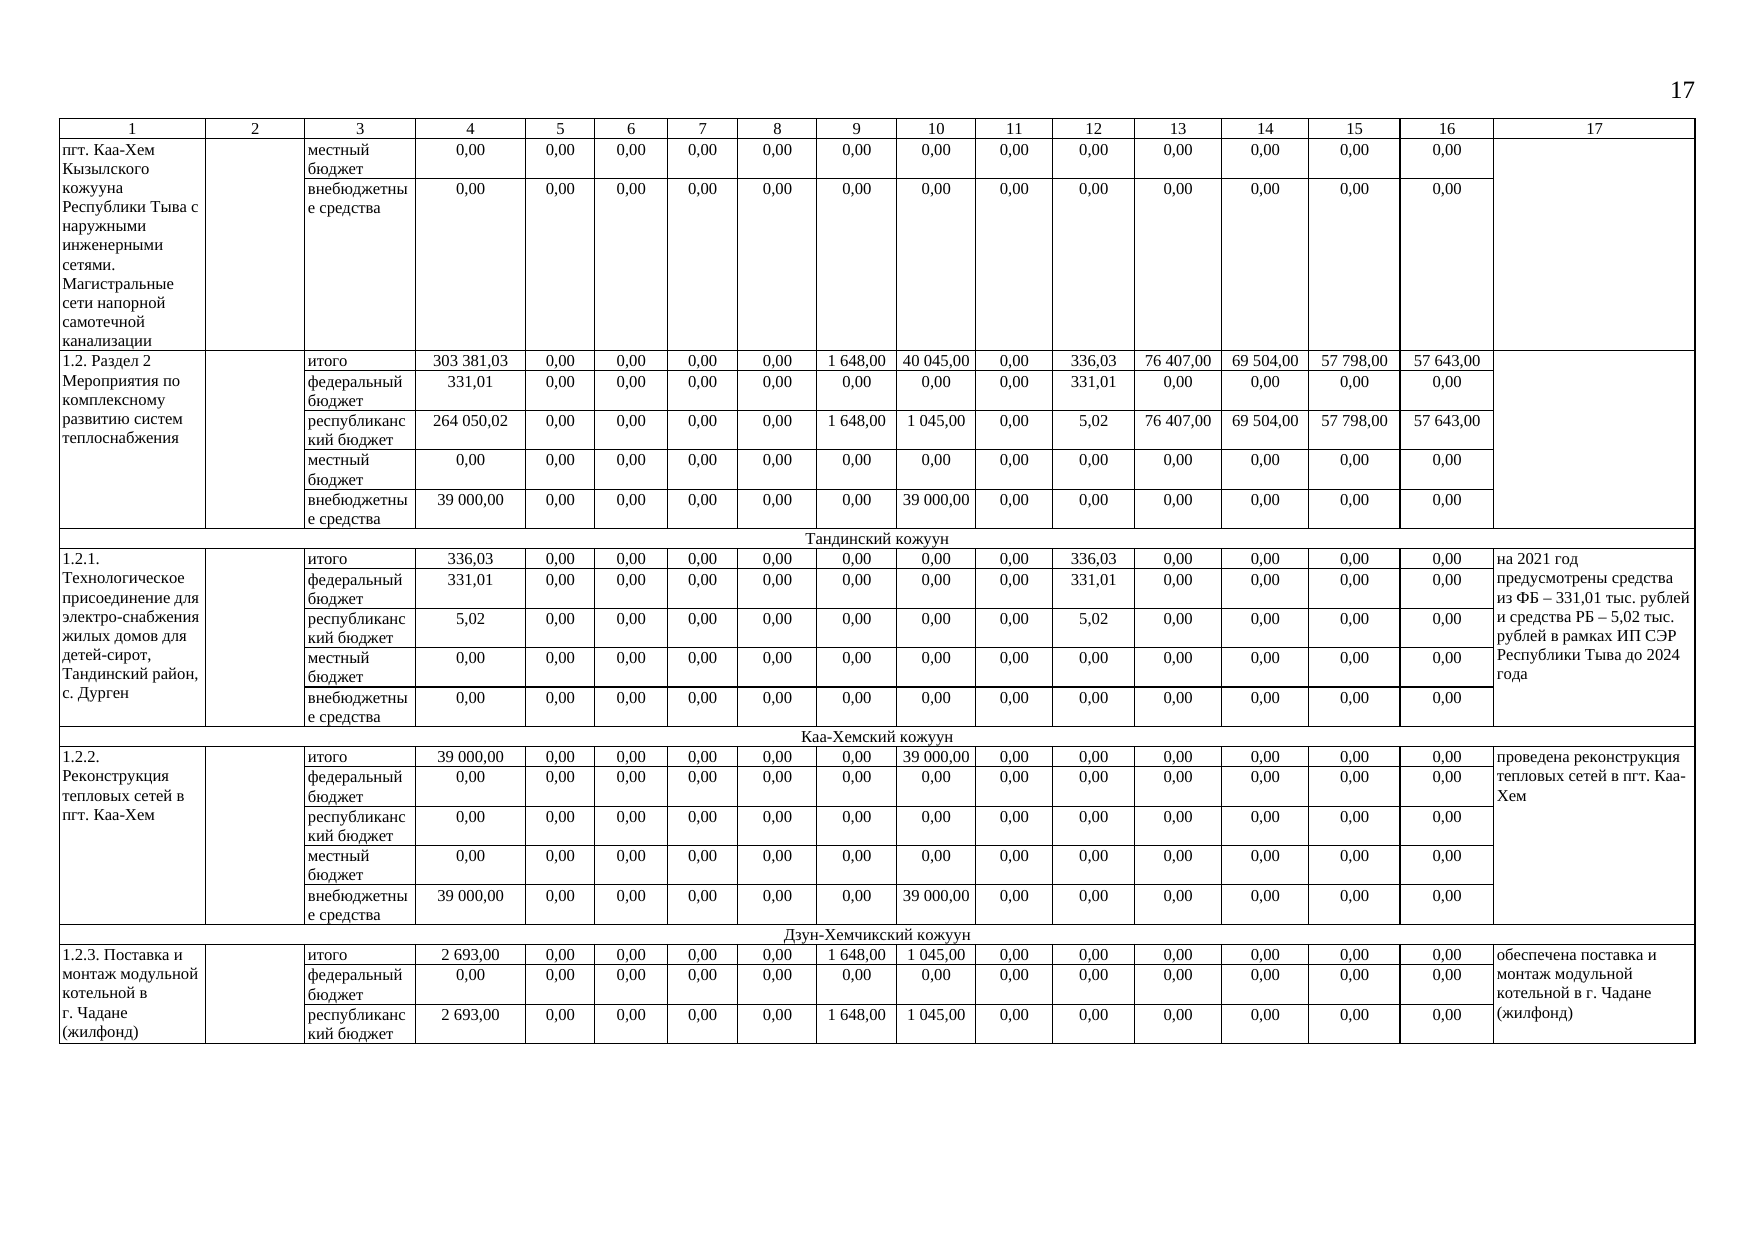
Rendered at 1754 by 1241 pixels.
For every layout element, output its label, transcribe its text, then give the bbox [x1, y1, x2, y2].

table_cell 0,00 [738, 767, 816, 806]
table_cell 0,00 [738, 139, 816, 178]
table_cell 0,00 [897, 371, 975, 410]
table_cell 0,00 [1053, 688, 1134, 726]
table_header 2 [206, 119, 304, 138]
table_cell 0,00 [897, 609, 975, 647]
table_cell 0,00 [595, 747, 667, 766]
table_cell 0,00 [1053, 747, 1134, 766]
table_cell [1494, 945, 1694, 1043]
table_cell 0,00 [1309, 569, 1399, 608]
table_cell 0,00 [1135, 371, 1221, 410]
table_cell 0,00 [897, 688, 975, 726]
table_cell 0,00 [668, 351, 737, 370]
table_cell 0,00 [595, 569, 667, 608]
table_cell 0,00 [1401, 179, 1493, 350]
table_cell 0,00 [668, 648, 737, 686]
table_cell 39 000,00 [897, 490, 975, 528]
table_cell 0,00 [668, 549, 737, 568]
table_cell 0,00 [1135, 609, 1221, 647]
table_cell 0,00 [1222, 846, 1308, 884]
table_cell 57 643,00 [1401, 411, 1493, 449]
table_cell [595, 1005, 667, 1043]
table_header 1 [60, 119, 205, 138]
table_cell 0,00 [526, 885, 594, 924]
table_cell 0,00 [668, 139, 737, 178]
table_cell республиканский бюджет [305, 411, 415, 449]
table_cell 0,00 [976, 609, 1052, 647]
table_cell 0,00 [897, 179, 975, 350]
table_cell 0,00 [1309, 490, 1399, 528]
table_cell федеральный бюджет [305, 371, 415, 410]
table_cell 0,00 [817, 688, 896, 726]
table_cell 0,00 [595, 179, 667, 350]
table_cell 1.2. Раздел 2 Мероприятия по комплексному развитию систем теплоснабжения [60, 351, 205, 528]
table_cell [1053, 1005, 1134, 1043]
table_cell 0,00 [738, 411, 816, 449]
table_cell 0,00 [1401, 885, 1493, 924]
table_cell 331,01 [416, 569, 525, 608]
table_cell 336,03 [1053, 549, 1134, 568]
table_cell 331,01 [416, 371, 525, 410]
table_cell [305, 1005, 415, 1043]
table_cell 0,00 [738, 490, 816, 528]
table_cell 57 798,00 [1309, 411, 1399, 449]
table_cell 76 407,00 [1135, 351, 1221, 370]
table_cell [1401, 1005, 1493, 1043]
table_cell 0,00 [416, 450, 525, 488]
table_cell 0,00 [738, 885, 816, 924]
table_cell 0,00 [526, 807, 594, 845]
table_cell 0,00 [738, 179, 816, 350]
table_cell 331,01 [1053, 569, 1134, 608]
table_cell 0,00 [1309, 371, 1399, 410]
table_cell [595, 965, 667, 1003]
table_cell 0,00 [1401, 549, 1493, 568]
table_header 7 [668, 119, 737, 138]
table_cell 0,00 [1309, 767, 1399, 806]
table_cell 336,03 [1053, 351, 1134, 370]
table_cell 0,00 [526, 351, 594, 370]
table_cell 0,00 [1135, 767, 1221, 806]
table_cell 0,00 [817, 450, 896, 488]
table_cell 0,00 [897, 648, 975, 686]
table_cell итого [305, 945, 415, 964]
table_cell 0,00 [595, 450, 667, 488]
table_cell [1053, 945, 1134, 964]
table_cell Тандинский кожуун [60, 529, 1694, 548]
table_header 16 [1401, 119, 1493, 138]
table_cell 1.2.1. Технологическое присоединение для электро-снабжения жилых домов для детей-сирот, Тандинский район, с. Дурген [60, 549, 205, 726]
table_cell 0,00 [976, 688, 1052, 726]
table_cell федеральный бюджет [305, 767, 415, 806]
table_cell местный бюджет [305, 450, 415, 488]
table_cell 0,00 [897, 569, 975, 608]
table_cell 1 648,00 [817, 411, 896, 449]
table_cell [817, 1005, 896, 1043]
table_cell 39 000,00 [897, 747, 975, 766]
table_cell 0,00 [976, 569, 1052, 608]
table_cell 0,00 [416, 767, 525, 806]
table_cell Дзун-Хемчикский кожуун [60, 925, 1694, 944]
table_cell местный бюджет [305, 846, 415, 884]
table_cell 0,00 [595, 609, 667, 647]
table_cell 40 045,00 [897, 351, 975, 370]
table_cell 0,00 [1222, 609, 1308, 647]
table_cell 0,00 [1135, 885, 1221, 924]
table_cell 0,00 [1135, 450, 1221, 488]
table_cell 0,00 [416, 807, 525, 845]
table_cell 0,00 [1222, 371, 1308, 410]
table_cell 0,00 [526, 450, 594, 488]
table_cell 336,03 [416, 549, 525, 568]
table_cell 264 050,02 [416, 411, 525, 449]
table_cell 57 643,00 [1401, 351, 1493, 370]
table_cell 0,00 [976, 846, 1052, 884]
table_cell 0,00 [738, 549, 816, 568]
table_cell 0,00 [1135, 747, 1221, 766]
table_cell 57 798,00 [1309, 351, 1399, 370]
table_cell 0,00 [1309, 648, 1399, 686]
table_cell 0,00 [738, 609, 816, 647]
table_cell внебюджетные средства [305, 885, 415, 924]
table_cell 0,00 [1135, 688, 1221, 726]
table_cell 0,00 [1401, 371, 1493, 410]
table_cell 0,00 [668, 609, 737, 647]
table_cell 0,00 [1309, 450, 1399, 488]
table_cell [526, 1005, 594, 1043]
table_cell 0,00 [1222, 569, 1308, 608]
table_cell федеральный бюджет [305, 569, 415, 608]
table_cell 0,00 [526, 846, 594, 884]
table_cell 0,00 [1053, 179, 1134, 350]
table_cell 0,00 [817, 371, 896, 410]
table_header 3 [305, 119, 415, 138]
table_cell 0,00 [817, 767, 896, 806]
table_cell 0,00 [1309, 846, 1399, 884]
table_cell 0,00 [976, 648, 1052, 686]
table_cell 0,00 [1053, 807, 1134, 845]
table_cell 0,00 [897, 767, 975, 806]
table_cell 0,00 [1401, 609, 1493, 647]
table_cell 0,00 [1309, 179, 1399, 350]
table_cell 0,00 [1222, 179, 1308, 350]
table_cell 0,00 [595, 688, 667, 726]
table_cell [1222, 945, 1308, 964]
table_cell 0,00 [897, 139, 975, 178]
table_cell 0,00 [668, 747, 737, 766]
table_cell 0,00 [1222, 450, 1308, 488]
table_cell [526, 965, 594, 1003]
table_cell 1 648,00 [817, 351, 896, 370]
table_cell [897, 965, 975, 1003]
table_cell 0,00 [1401, 747, 1493, 766]
table_cell 1 045,00 [897, 411, 975, 449]
table_cell 0,00 [1401, 139, 1493, 178]
table_cell 5,02 [416, 609, 525, 647]
table_cell итого [305, 549, 415, 568]
table_cell 0,00 [897, 450, 975, 488]
table_cell 0,00 [976, 411, 1052, 449]
table_cell 0,00 [526, 371, 594, 410]
table_cell 0,00 [526, 688, 594, 726]
table_cell республиканский бюджет [305, 609, 415, 647]
table_cell 0,00 [1401, 569, 1493, 608]
table_cell 0,00 [1222, 648, 1308, 686]
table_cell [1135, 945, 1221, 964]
table_cell 0,00 [1309, 609, 1399, 647]
table_cell 0,00 [526, 569, 594, 608]
table_cell 0,00 [897, 807, 975, 845]
table_cell 0,00 [1401, 846, 1493, 884]
table_cell 0,00 [738, 747, 816, 766]
table_cell [1494, 351, 1694, 528]
table_cell 0,00 [668, 846, 737, 884]
table_cell внебюджетные средства [305, 688, 415, 726]
table_cell 0,00 [526, 549, 594, 568]
table_cell 0,00 [897, 549, 975, 568]
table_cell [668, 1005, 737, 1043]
table_cell 0,00 [817, 609, 896, 647]
table_cell 0,00 [817, 648, 896, 686]
table_cell 0,00 [976, 807, 1052, 845]
table_cell 0,00 [1053, 139, 1134, 178]
table_header 17 [1494, 119, 1694, 138]
table_cell 0,00 [1135, 807, 1221, 845]
table_cell 0,00 [526, 767, 594, 806]
table_cell 0,00 [1222, 747, 1308, 766]
table_header 13 [1135, 119, 1221, 138]
table_cell 1.2.2. Реконструкция тепловых сетей в пгт. Каа-Хем [60, 747, 205, 924]
table_cell 0,00 [738, 648, 816, 686]
table_cell 0,00 [668, 569, 737, 608]
table_cell 0,00 [595, 945, 667, 964]
table_cell 0,00 [668, 945, 737, 964]
table_cell 0,00 [416, 846, 525, 884]
table_header 5 [526, 119, 594, 138]
table_cell [206, 945, 304, 1043]
table_header 6 [595, 119, 667, 138]
table_cell 0,00 [738, 945, 816, 964]
table_cell 0,00 [817, 846, 896, 884]
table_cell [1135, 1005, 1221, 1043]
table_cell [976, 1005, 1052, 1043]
table_cell 0,00 [595, 767, 667, 806]
table_cell итого [305, 747, 415, 766]
table_cell 0,00 [976, 945, 1052, 964]
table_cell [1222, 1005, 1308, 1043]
table_cell 0,00 [526, 747, 594, 766]
table_cell 0,00 [817, 885, 896, 924]
table_cell 2 693,00 [416, 945, 525, 964]
table_cell итого [305, 351, 415, 370]
table_cell 0,00 [1135, 846, 1221, 884]
table_cell 0,00 [1222, 767, 1308, 806]
table_cell 0,00 [1401, 648, 1493, 686]
table_cell 0,00 [526, 411, 594, 449]
table_cell 0,00 [1401, 807, 1493, 845]
table_cell 0,00 [817, 549, 896, 568]
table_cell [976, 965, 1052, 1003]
table_cell 0,00 [668, 767, 737, 806]
table_cell 0,00 [817, 139, 896, 178]
table_cell 0,00 [668, 411, 737, 449]
table_cell 0,00 [817, 807, 896, 845]
table_header 12 [1053, 119, 1134, 138]
table_cell 0,00 [976, 450, 1052, 488]
table_header 14 [1222, 119, 1308, 138]
table_cell 76 407,00 [1135, 411, 1221, 449]
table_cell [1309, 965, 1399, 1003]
table_cell 0,00 [668, 807, 737, 845]
table_cell 0,00 [817, 747, 896, 766]
table_cell 0,00 [1053, 648, 1134, 686]
table_cell 331,01 [1053, 371, 1134, 410]
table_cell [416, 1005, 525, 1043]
table_cell 0,00 [668, 179, 737, 350]
table_cell внебюджетные средства [305, 490, 415, 528]
table_cell 0,00 [595, 846, 667, 884]
table_cell 0,00 [416, 688, 525, 726]
table_header 10 [897, 119, 975, 138]
table_cell 0,00 [976, 490, 1052, 528]
table_cell [206, 549, 304, 726]
table_cell 0,00 [1309, 549, 1399, 568]
table_header 15 [1309, 119, 1399, 138]
table_cell 0,00 [817, 569, 896, 608]
table_cell 0,00 [1401, 490, 1493, 528]
table_cell внебюджетные средства [305, 179, 415, 350]
table_cell 0,00 [526, 609, 594, 647]
table_header 9 [817, 119, 896, 138]
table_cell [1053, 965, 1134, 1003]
table_cell 0,00 [817, 490, 896, 528]
table_cell 5,02 [1053, 411, 1134, 449]
table_cell 0,00 [1222, 549, 1308, 568]
table_cell 0,00 [668, 688, 737, 726]
table_cell 0,00 [1222, 807, 1308, 845]
table_cell 0,00 [526, 139, 594, 178]
table_header 11 [976, 119, 1052, 138]
table_cell 0,00 [1309, 885, 1399, 924]
table_cell 0,00 [526, 648, 594, 686]
table_cell 0,00 [976, 139, 1052, 178]
table_header 4 [416, 119, 525, 138]
table_cell 0,00 [526, 945, 594, 964]
table_header 8 [738, 119, 816, 138]
table_cell 0,00 [738, 569, 816, 608]
table_cell 0,00 [595, 371, 667, 410]
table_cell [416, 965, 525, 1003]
table_cell 0,00 [1053, 846, 1134, 884]
table_cell 5,02 [1053, 609, 1134, 647]
table_cell 39 000,00 [416, 885, 525, 924]
table_cell 0,00 [595, 648, 667, 686]
table_cell 39 000,00 [416, 747, 525, 766]
table_cell 0,00 [595, 139, 667, 178]
table_cell 0,00 [817, 179, 896, 350]
table_cell 0,00 [1309, 139, 1399, 178]
table_cell 1 648,00 [817, 945, 896, 964]
table_cell 0,00 [738, 846, 816, 884]
table_cell 39 000,00 [416, 490, 525, 528]
table_cell 0,00 [595, 549, 667, 568]
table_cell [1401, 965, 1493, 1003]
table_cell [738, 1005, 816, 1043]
table_cell 0,00 [416, 648, 525, 686]
table_cell 0,00 [1135, 490, 1221, 528]
table_cell 0,00 [1309, 807, 1399, 845]
table_cell местный бюджет [305, 648, 415, 686]
table_cell 0,00 [1401, 767, 1493, 806]
table_cell 0,00 [1135, 569, 1221, 608]
table_cell 0,00 [1135, 549, 1221, 568]
table_cell 0,00 [595, 807, 667, 845]
table_cell 0,00 [595, 411, 667, 449]
table_cell 69 504,00 [1222, 411, 1308, 449]
table_cell 1.2.3. Поставка и монтаж модульной котельной в г. Чадане (жилфонд) [60, 945, 205, 1043]
table_cell 0,00 [1401, 688, 1493, 726]
table_cell 0,00 [1309, 747, 1399, 766]
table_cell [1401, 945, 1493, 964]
table_cell 0,00 [1222, 885, 1308, 924]
table_cell 0,00 [595, 885, 667, 924]
table_cell 69 504,00 [1222, 351, 1308, 370]
table_cell 0,00 [976, 351, 1052, 370]
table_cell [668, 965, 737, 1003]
table_cell 0,00 [1053, 767, 1134, 806]
table_cell республиканский бюджет [305, 807, 415, 845]
table_cell 0,00 [738, 351, 816, 370]
table_cell [206, 747, 304, 924]
table_cell 0,00 [1053, 450, 1134, 488]
table_cell 0,00 [1401, 450, 1493, 488]
table_cell 0,00 [1222, 139, 1308, 178]
table_cell [206, 351, 304, 528]
table_cell 0,00 [1309, 688, 1399, 726]
table_cell местный бюджет [305, 139, 415, 178]
table_cell 0,00 [738, 688, 816, 726]
table_cell 0,00 [976, 179, 1052, 350]
table_cell 0,00 [668, 490, 737, 528]
table_cell 0,00 [738, 450, 816, 488]
table_cell 1 045,00 [897, 945, 975, 964]
table_cell 0,00 [1222, 688, 1308, 726]
table_cell 0,00 [897, 846, 975, 884]
table_cell 0,00 [416, 179, 525, 350]
table_cell проведена реконструкция тепловых сетей в пгт. Каа-Хем [1494, 747, 1694, 924]
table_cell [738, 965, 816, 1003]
table_cell 39 000,00 [897, 885, 975, 924]
table_cell 0,00 [595, 490, 667, 528]
table_cell 0,00 [976, 767, 1052, 806]
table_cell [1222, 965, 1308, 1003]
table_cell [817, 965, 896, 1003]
table_cell Каа-Хемский кожуун [60, 727, 1694, 746]
table_cell 0,00 [1135, 648, 1221, 686]
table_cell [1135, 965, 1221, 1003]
table_cell 0,00 [668, 371, 737, 410]
table_cell 0,00 [595, 351, 667, 370]
table_cell 0,00 [976, 885, 1052, 924]
table_cell 0,00 [526, 490, 594, 528]
table_cell 0,00 [416, 139, 525, 178]
table_cell 0,00 [1053, 490, 1134, 528]
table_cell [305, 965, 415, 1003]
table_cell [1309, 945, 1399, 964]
table_cell 0,00 [1135, 179, 1221, 350]
table_cell 0,00 [976, 747, 1052, 766]
table_cell 0,00 [976, 549, 1052, 568]
table_cell 0,00 [1135, 139, 1221, 178]
table_cell 0,00 [526, 179, 594, 350]
table_cell 0,00 [738, 371, 816, 410]
table_cell 0,00 [738, 807, 816, 845]
table_cell 0,00 [976, 371, 1052, 410]
table_cell 303 381,03 [416, 351, 525, 370]
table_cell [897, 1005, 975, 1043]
table_cell 0,00 [1222, 490, 1308, 528]
table_cell на 2021 год предусмотрены средства из ФБ – 331,01 тыс. рублей и средства РБ – 5,02 тыс. рублей в рамках ИП СЭР Республики Тыва до 2024 года [1494, 549, 1694, 726]
table_cell 0,00 [668, 450, 737, 488]
table_cell 0,00 [668, 885, 737, 924]
table_cell 0,00 [1053, 885, 1134, 924]
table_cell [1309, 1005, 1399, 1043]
